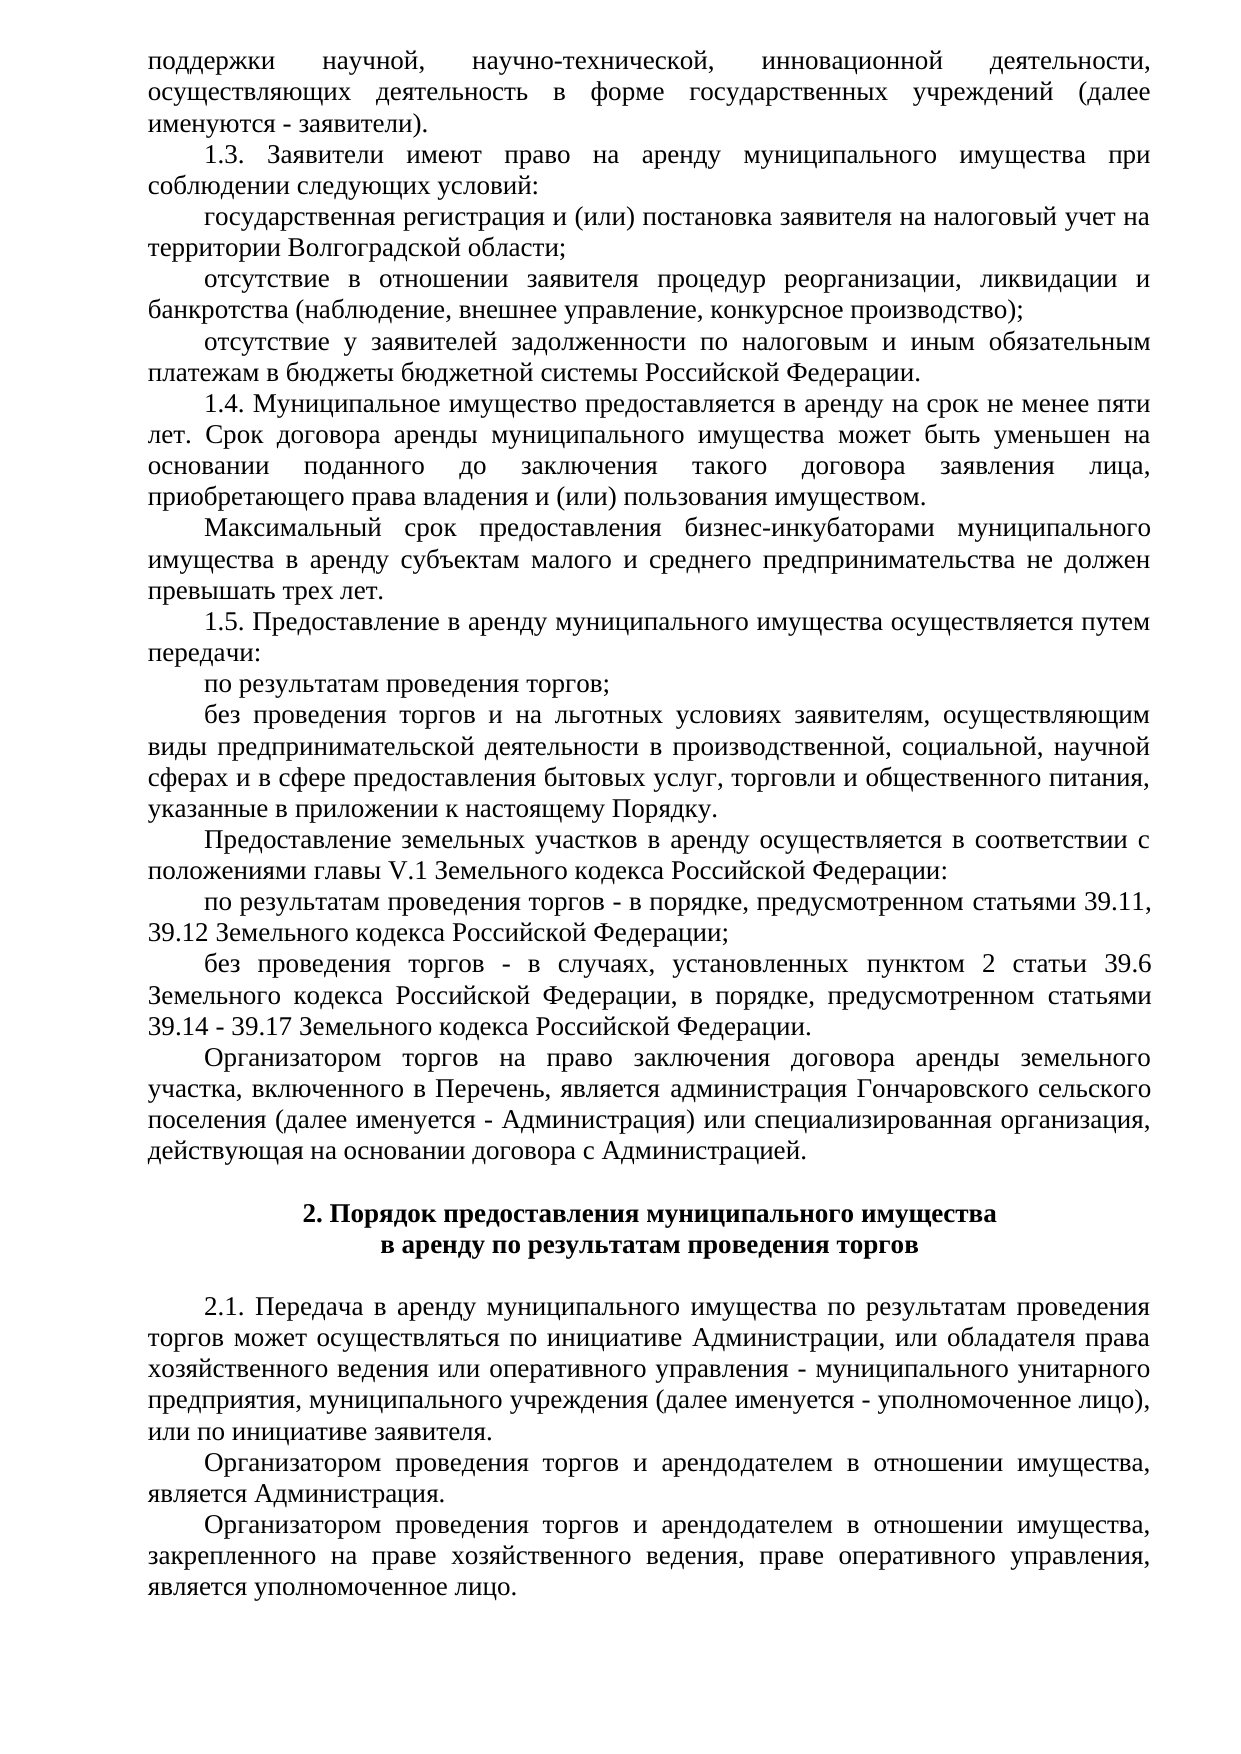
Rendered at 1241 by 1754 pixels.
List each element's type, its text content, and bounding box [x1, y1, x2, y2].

text 1.5. Предоставление в аренду муниципального имущества осуществляется путем передачи: [148, 605, 1152, 667]
text по результатам проведения торгов - в порядке, предусмотренном статьями 39.11, 39.12 Земельного кодекса Российской Федерации; [148, 885, 1152, 948]
text Организатором проведения торгов и арендодателем в отношении имущества, закрепленного на праве хозяйственного ведения, праве оперативного управления, является уполномоченное лицо. [148, 1508, 1152, 1602]
text 1.4. Муниципальное имущество предоставляется в аренду на срок не менее пяти лет. Срок договора аренды муниципального имущества может быть уменьшен на основании поданного до заключения такого договора заявления лица, приобретающего права владения и (или) пользования имуществом. [148, 387, 1152, 512]
text государственная регистрация и (или) постановка заявителя на налоговый учет на территории Волгоградской области; [148, 200, 1152, 262]
text Организатором торгов на право заключения договора аренды земельного участка, включенного в Перечень, является администрация Гончаровского сельского поселения (далее именуется - Администрация) или специализированная организация, действующая на основании договора с Администрацией. [148, 1041, 1152, 1166]
text по результатам проведения торгов; [148, 667, 1152, 698]
text 1.3. Заявители имеют право на аренду муниципального имущества при соблюдении следующих условий: [148, 138, 1152, 200]
text без проведения торгов - в случаях, установленных пунктом 2 статьи 39.6 Земельного кодекса Российской Федерации, в порядке, предусмотренном статьями 39.14 - 39.17 Земельного кодекса Российской Федерации. [148, 948, 1152, 1041]
text отсутствие у заявителей задолженности по налоговым и иным обязательным платежам в бюджеты бюджетной системы Российской Федерации. [148, 325, 1152, 387]
text Максимальный срок предоставления бизнес-инкубаторами муниципального имущества в аренду субъектам малого и среднего предпринимательства не должен превышать трех лет. [148, 512, 1152, 605]
text в аренду по результатам проведения торгов [148, 1228, 1152, 1259]
text Организатором проведения торгов и арендодателем в отношении имущества, является Администрация. [148, 1446, 1152, 1508]
text отсутствие в отношении заявителя процедур реорганизации, ликвидации и банкротства (наблюдение, внешнее управление, конкурсное производство); [148, 262, 1152, 325]
text 2.1. Передача в аренду муниципального имущества по результатам проведения торгов может осуществляться по инициативе Администрации, или обладателя права хозяйственного ведения или оперативного управления - муниципального унитарного предприятия, муниципального учреждения (далее именуется - уполномоченное лицо), или по инициативе заявителя. [148, 1290, 1152, 1446]
text без проведения торгов и на льготных условиях заявителям, осуществляющим виды предпринимательской деятельности в производственной, социальной, научной сферах и в сфере предоставления бытовых услуг, торговли и общественного питания, указанные в приложении к настоящему Порядку. [148, 698, 1152, 823]
text Предоставление земельных участков в аренду осуществляется в соответствии с положениями главы V.1 Земельного кодекса Российской Федерации: [148, 823, 1152, 885]
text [148, 44, 1152, 138]
text 2. Порядок предоставления муниципального имущества [148, 1197, 1152, 1228]
